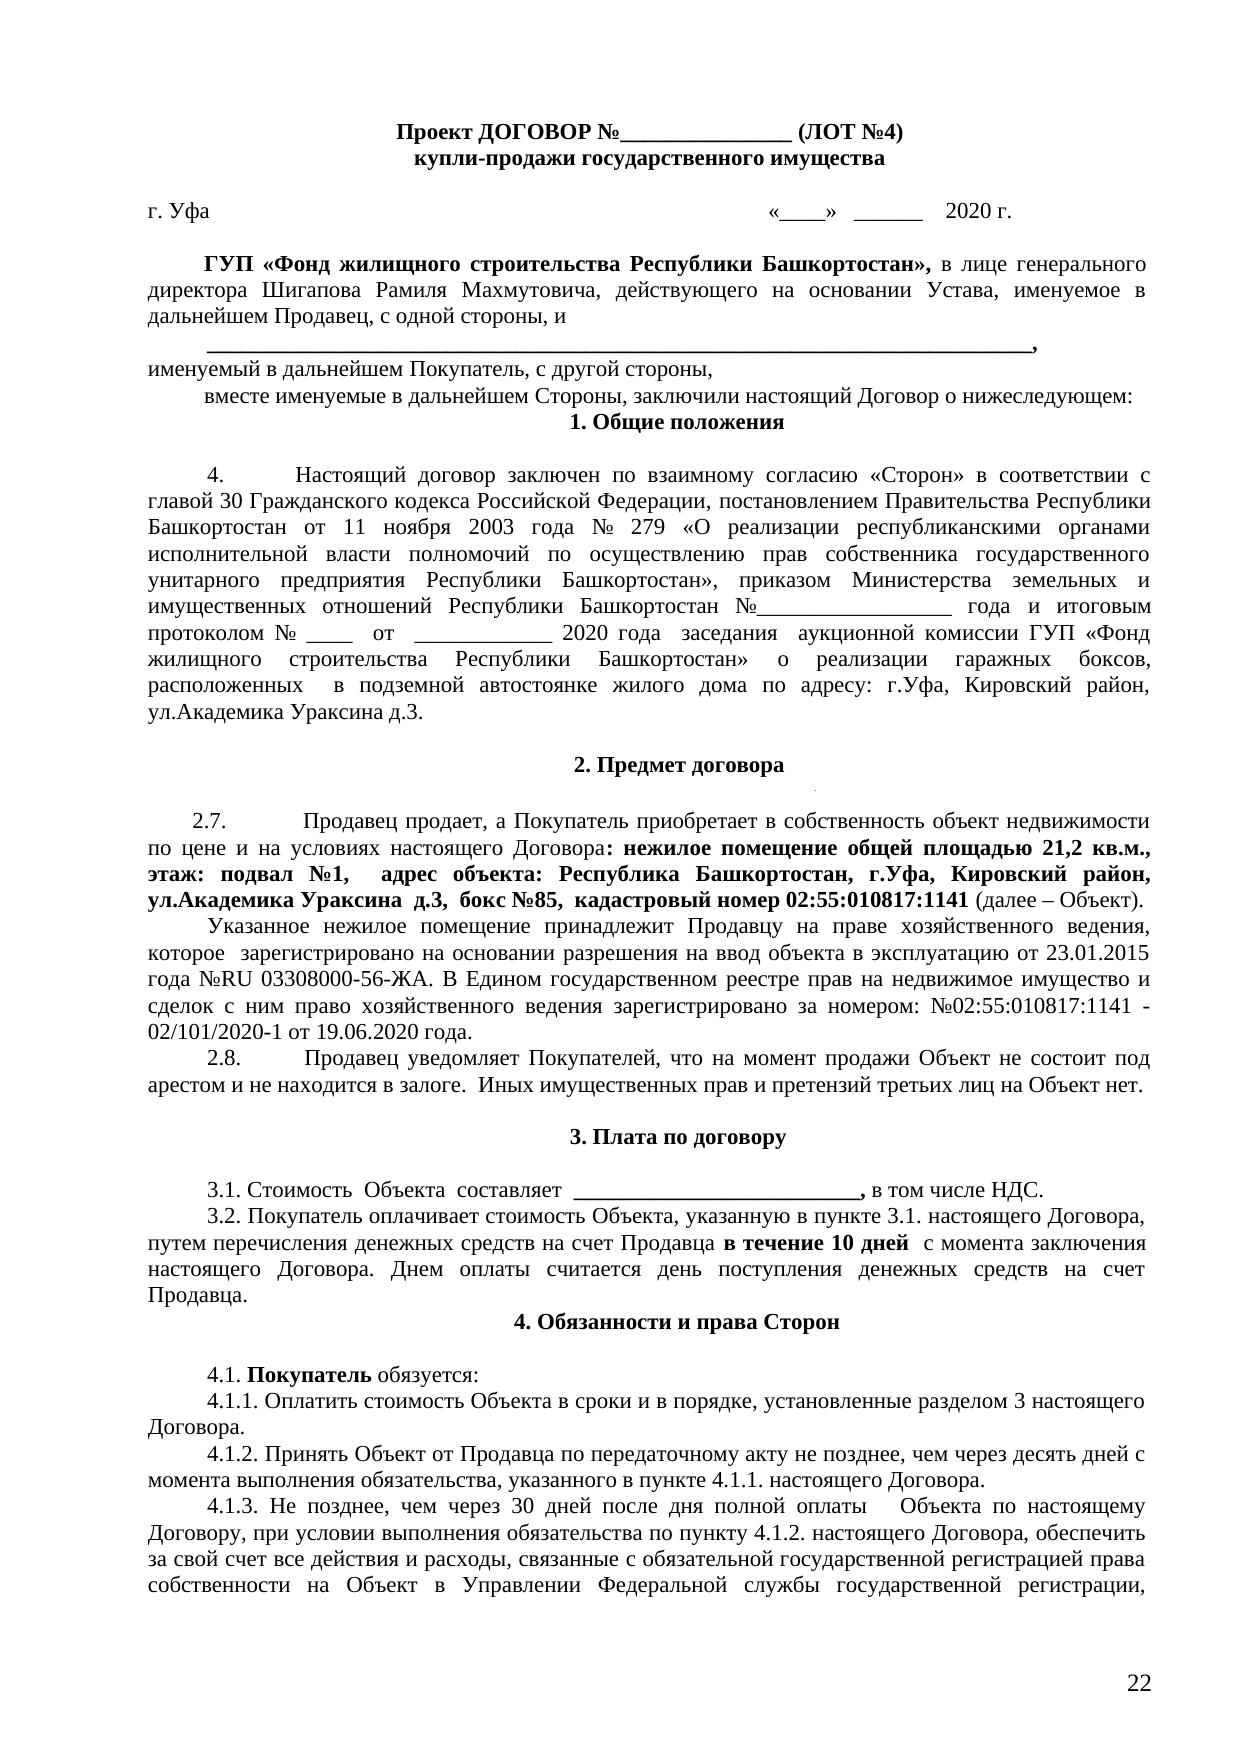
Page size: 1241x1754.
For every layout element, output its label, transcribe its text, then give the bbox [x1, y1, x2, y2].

text 3. Плата по договору [148, 1123, 1152, 1150]
list г. Уфа «____» ______ 2020 г. [148, 197, 1152, 223]
text Проект ДОГОВОР №_______________ (ЛОТ №4) [148, 118, 1152, 144]
list Указанное нежилое помещение принадлежит Продавцу на праве хозяйственного ведения, которое зарегистрировано на основании разрешения на ввод объекта в эксплуатацию от 23.01.2015 года №RU 03308000-56-ЖА. В Едином государственном реестре прав на недвижимое имущество и сделок с ним право хозяйственного ведения зарегистрировано за номером: №02:55:010817:1141 -02/101/2020-1 от 19.06.2020 года. [148, 913, 1152, 1044]
list Продавец продает, а Покупатель приобретает в собственность объект недвижимости по цене и на условиях настоящего Договора: нежилое помещение общей площадью 21,2 кв.м., этаж: подвал №1, адрес объекта: Республика Башкортостан, г.Уфа, Кировский район, ул.Академика Ураксина д.3, бокс №85, кадастровый номер 02:55:010817:1141 (далее – Объект). [148, 807, 1152, 913]
text ГУП «Фонд жилищного строительства Республики Башкортостан», в лице генерального директора Шигапова Рамиля Махмутовича, действующего на основании Устава, именуемое в дальнейшем Продавец, с одной стороны, и [148, 250, 1147, 329]
list Продавец уведомляет Покупателей, что на момент продажи Объект не состоит под арестом и не находится в залоге. Иных имущественных прав и претензий третьих лиц на Объект нет. [148, 1044, 1152, 1097]
text 3.1. Стоимость Объекта составляет _________________________, в том числе НДС. [148, 1176, 1152, 1202]
text 2. Предмет договора [148, 751, 1152, 777]
text купли-продажи государственного имущества [148, 144, 1152, 171]
text 3.2. Покупатель оплачивает стоимость Объекта, указанную в пункте 3.1. настоящего Договора, путем перечисления денежных средств на счет Продавца в течение 10 дней с момента заключения настоящего Договора. Днем оплаты считается день поступления денежных средств на счет Продавца. [148, 1202, 1147, 1308]
text вместе именуемые в дальнейшем Стороны, заключили настоящий Договор о нижеследующем: [148, 382, 1147, 408]
list Настоящий договор заключен по взаимному согласию «Сторон» в соответствии с главой 30 Гражданского кодекса Российской Федерации, постановлением Правительства Республики Башкортостан от 11 ноября 2003 года № 279 «О реализации республиканскими органами исполнительной власти полномочий по осуществлению прав собственника государственного унитарного предприятия Республики Башкортостан», приказом Министерства земельных и имущественных отношений Республики Башкортостан №_________________ года и итоговым протоколом № ____ от ____________ 2020 года заседания аукционной комиссии ГУП «Фонд жилищного строительства Республики Башкортостан» о реализации гаражных боксов, расположенных в подземной автостоянке жилого дома по адресу: г.Уфа, Кировский район, ул.Академика Ураксина д.3. [148, 461, 1152, 724]
text 4.1. Покупатель обязуется: [148, 1361, 1147, 1387]
text 4. Обязанности и права Сторон [148, 1308, 1147, 1334]
text 4.1.1. Оплатить стоимость Объекта в сроки и в порядке, установленные разделом 3 настоящего Договора. [148, 1387, 1147, 1440]
text ________________________________________________________________________, именуемый в дальнейшем Покупатель, с другой стороны, [148, 329, 1152, 382]
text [148, 1492, 1147, 1598]
text 4.1.2. Принять Объект от Продавца по передаточному акту не позднее, чем через десять дней с момента выполнения обязательства, указанного в пункте 4.1.1. настоящего Договора. [148, 1440, 1147, 1492]
text 1. Общие положения [148, 408, 1147, 434]
